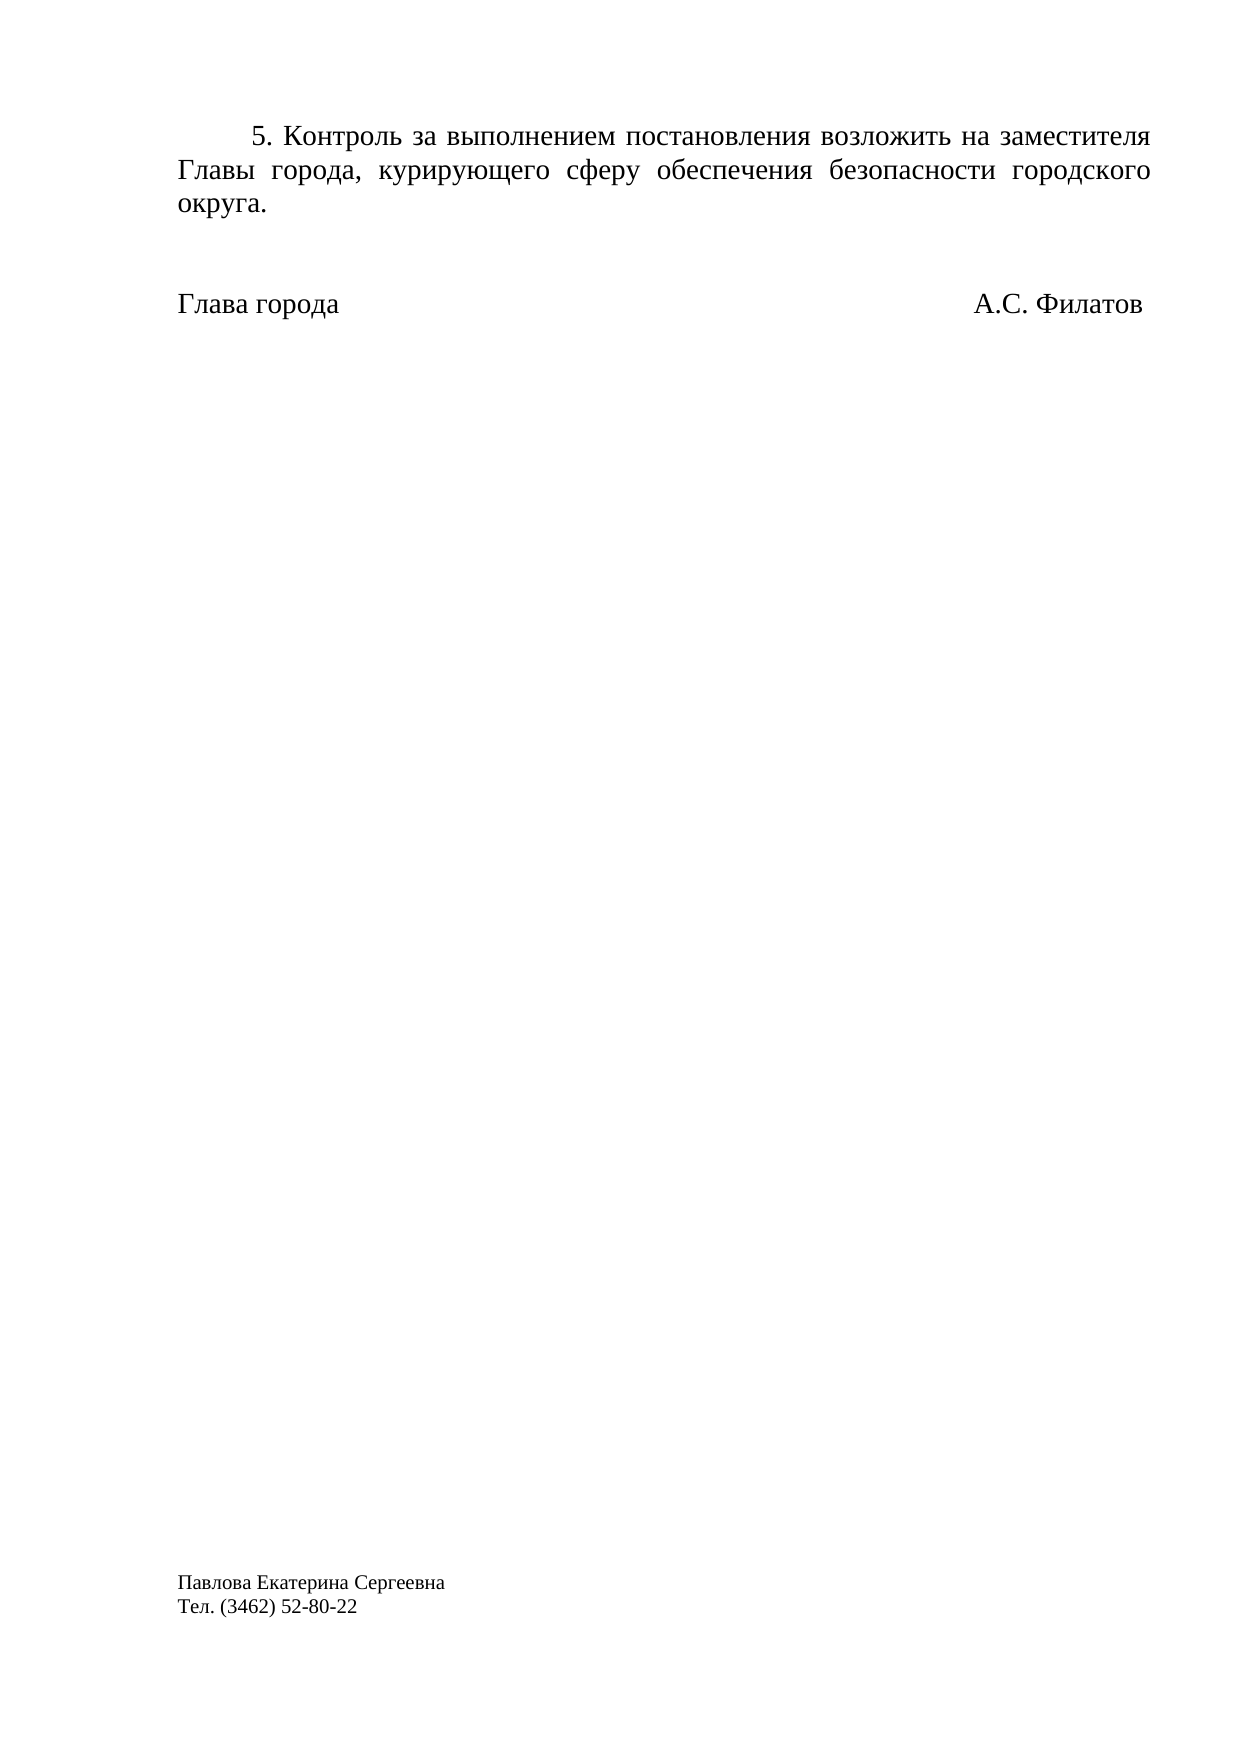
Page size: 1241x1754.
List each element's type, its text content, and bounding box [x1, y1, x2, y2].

text Тел. (3462) 52-80-22 [177, 1594, 1152, 1618]
text Павлова Екатерина Сергеевна [177, 1570, 1152, 1594]
text Глава города А.С. Филатов [177, 286, 1152, 319]
text 5. Контроль за выполнением постановления возложить на заместителя Главы города, курирующего сферу обеспечения безопасности городского округа. [177, 118, 1152, 219]
